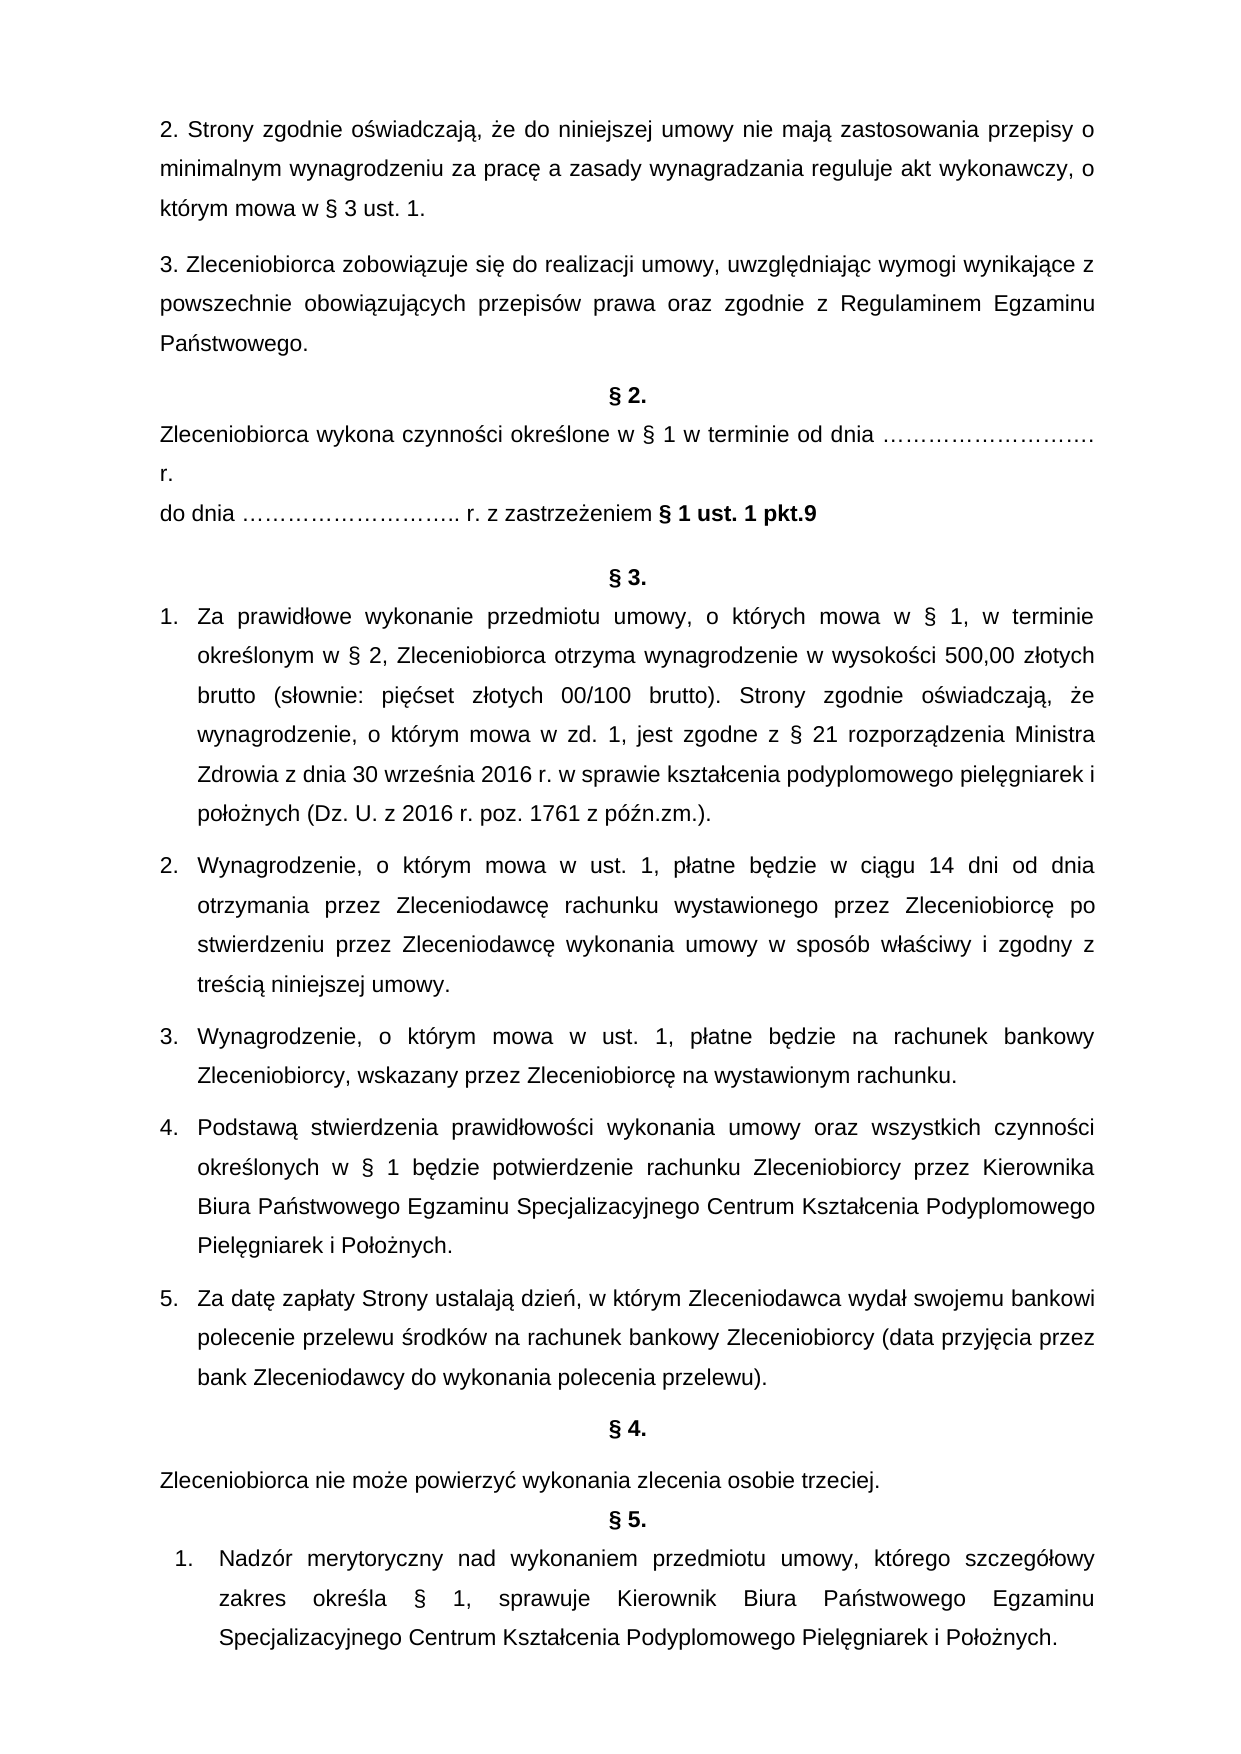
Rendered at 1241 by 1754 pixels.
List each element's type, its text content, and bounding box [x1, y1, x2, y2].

text § 5. [159, 1506, 1096, 1533]
text § 2. [159, 382, 1096, 408]
text Zleceniobiorca nie może powierzyć wykonania zlecenia osobie trzeciej. [159, 1467, 1096, 1494]
list Za prawidłowe wykonanie przedmiotu umowy, o których mowa w § 1, w terminie określonym w § 2, Zleceniobiorca otrzyma wynagrodzenie w wysokości 500,00 złotych brutto (słownie: pięćset złotych 00/100 brutto). Strony zgodnie oświadczają, że wynagrodzenie, o którym mowa w zd. 1, jest zgodne z § 21 rozporządzenia Ministra Zdrowia z dnia 30 września 2016 r. w sprawie kształcenia podyplomowego pielęgniarek i położnych (Dz. U. z 2016 r. poz. 1761 z późn.zm.). [159, 603, 1096, 827]
list 2. Strony zgodnie oświadczają, że do niniejszej umowy nie mają zastosowania przepisy o minimalnym wynagrodzeniu za pracę a zasady wynagradzania reguluje akt wykonawczy, o którym mowa w § 3 ust. 1. [159, 116, 1096, 221]
text § 4. [159, 1415, 1096, 1442]
text Zleceniobiorca wykona czynności określone w § 1 w terminie od dnia ………………………. r. do dnia ……………………….. r. z zastrzeżeniem § 1 ust. 1 pkt.9 [159, 421, 1096, 526]
list Nadzór merytoryczny nad wykonaniem przedmiotu umowy, którego szczegółowy zakres określa § 1, sprawuje Kierownik Biura Państwowego Egzaminu Specjalizacyjnego Centrum Kształcenia Podyplomowego Pielęgniarek i Położnych. [174, 1545, 1096, 1650]
text 3. Zleceniobiorca zobowiązuje się do realizacji umowy, uwzględniając wymogi wynikające z powszechnie obowiązujących przepisów prawa oraz zgodnie z Regulaminem Egzaminu Państwowego. [159, 251, 1096, 356]
list Wynagrodzenie, o którym mowa w ust. 1, płatne będzie w ciągu 14 dni od dnia otrzymania przez Zleceniodawcę rachunku wystawionego przez Zleceniobiorcę po stwierdzeniu przez Zleceniodawcę wykonania umowy w sposób właściwy i zgodny z treścią niniejszej umowy. [159, 852, 1096, 997]
list Podstawą stwierdzenia prawidłowości wykonania umowy oraz wszystkich czynności określonych w § 1 będzie potwierdzenie rachunku Zleceniobiorcy przez Kierownika Biura Państwowego Egzaminu Specjalizacyjnego Centrum Kształcenia Podyplomowego Pielęgniarek i Położnych. [159, 1114, 1096, 1259]
list Wynagrodzenie, o którym mowa w ust. 1, płatne będzie na rachunek bankowy Zleceniobiorcy, wskazany przez Zleceniobiorcę na wystawionym rachunku. [159, 1023, 1096, 1088]
list Za datę zapłaty Strony ustalają dzień, w którym Zleceniodawca wydał swojemu bankowi polecenie przelewu środków na rachunek bankowy Zleceniobiorcy (data przyjęcia przez bank Zleceniodawcy do wykonania polecenia przelewu). [159, 1284, 1096, 1390]
text § 3. [159, 564, 1096, 590]
